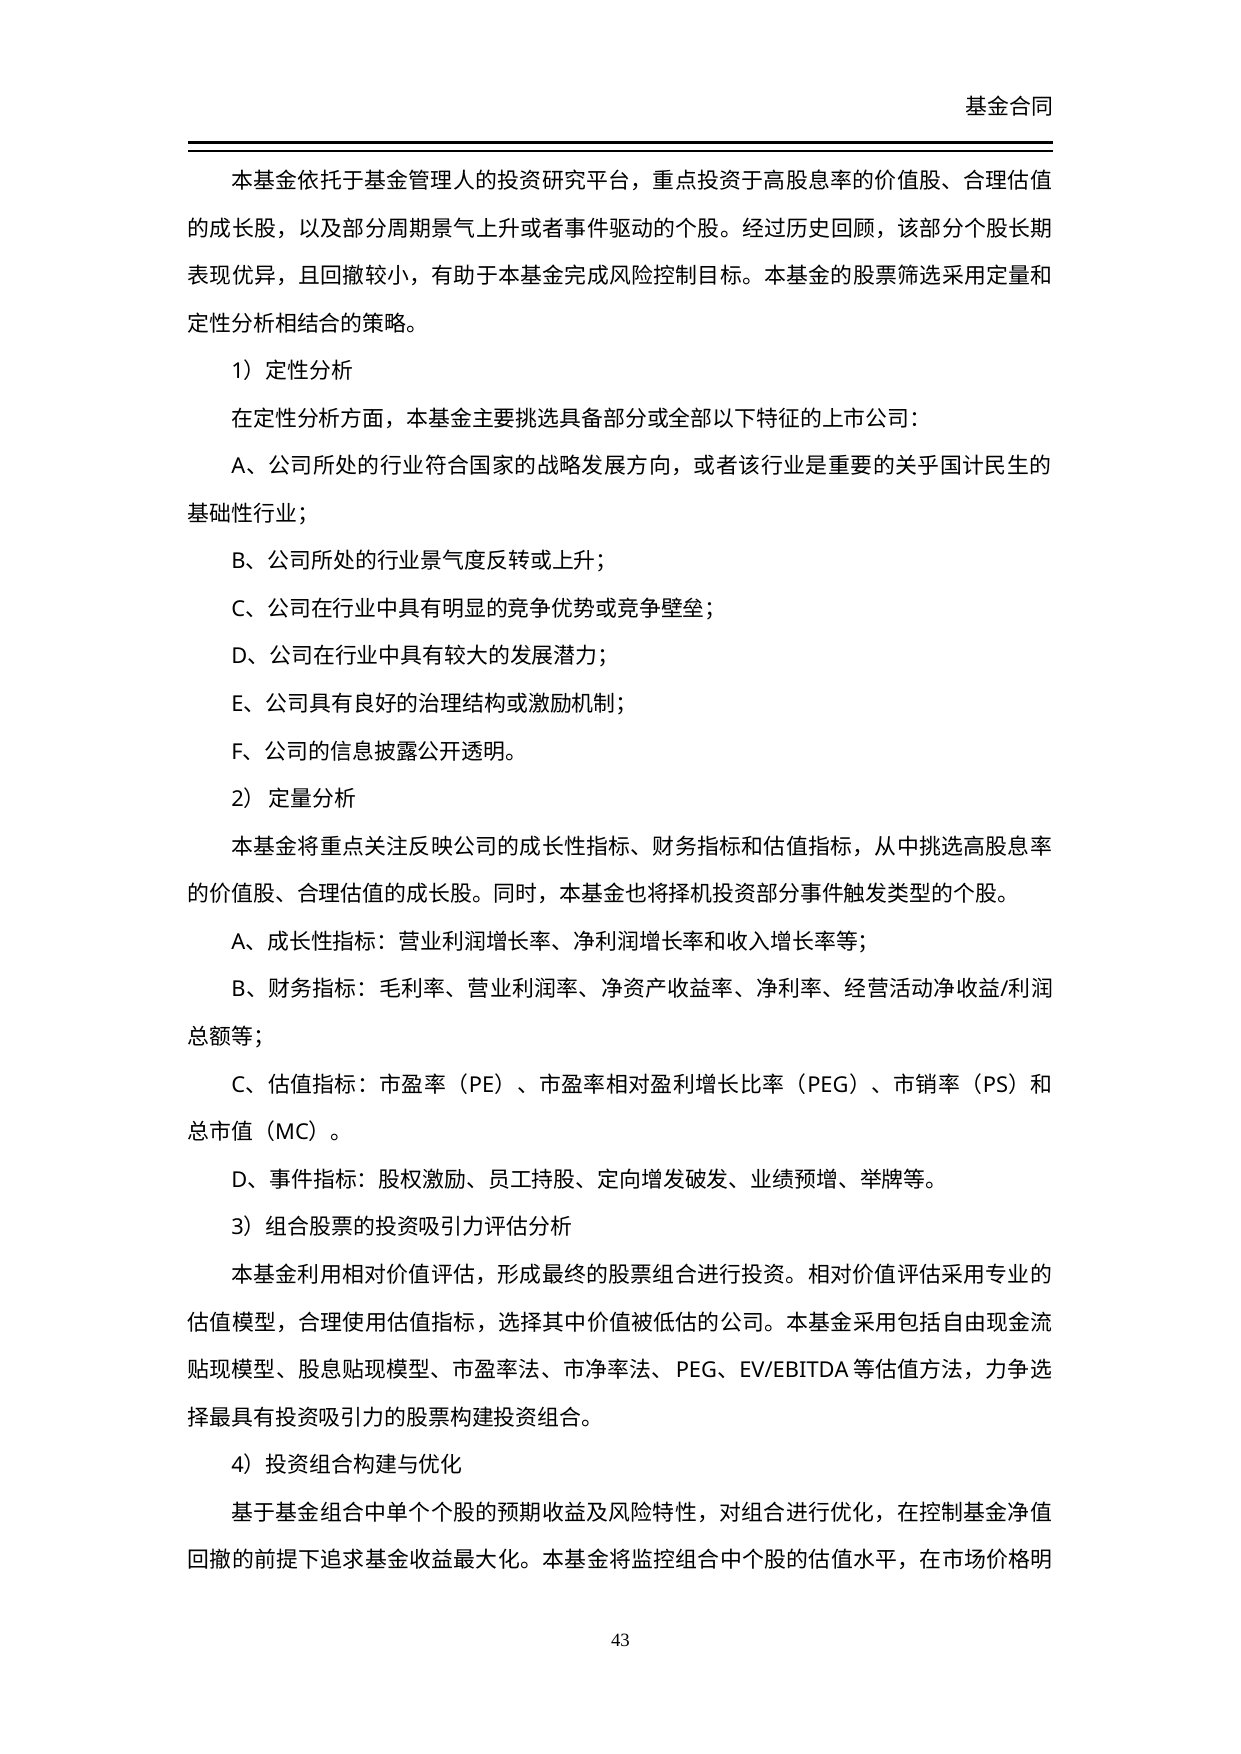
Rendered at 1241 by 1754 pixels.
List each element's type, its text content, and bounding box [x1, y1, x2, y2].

text E、公司具有良好的治理结构或激励机制； [187, 686, 1053, 718]
text B、公司所处的行业景气度反转或上升； [187, 543, 1053, 575]
text 4）投资组合构建与优化 [187, 1447, 1053, 1479]
text 在定性分析方面，本基金主要挑选具备部分或全部以下特征的上市公司： [187, 401, 1053, 432]
list 定量分析 [231, 781, 1053, 813]
text C、公司在行业中具有明显的竞争优势或竞争壁垒； [187, 591, 1053, 623]
text 本基金利用相对价值评估，形成最终的股票组合进行投资。相对价值评估采用专业的估值模型，合理使用估值指标，选择其中价值被低估的公司。本基金采用包括自由现金流贴现模型、股息贴现模型、市盈率法、市净率法、PEG、EV/EBITDA等估值方法，力争选择最具有投资吸引力的股票构建投资组合。 [187, 1257, 1053, 1431]
text 3）组合股票的投资吸引力评估分析 [187, 1209, 1053, 1241]
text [187, 1495, 1053, 1574]
text B、财务指标：毛利率、营业利润率、净资产收益率、净利率、经营活动净收益/利润总额等； [187, 971, 1053, 1051]
text A、成长性指标：营业利润增长率、净利润增长率和收入增长率等； [187, 924, 1053, 956]
text C、估值指标：市盈率（PE）、市盈率相对盈利增长比率（PEG）、市销率（PS）和总市值（MC）。 [187, 1067, 1053, 1146]
text D、事件指标：股权激励、员工持股、定向增发破发、业绩预增、举牌等。 [187, 1162, 1053, 1193]
text F、公司的信息披露公开透明。 [187, 734, 1053, 765]
text D、公司在行业中具有较大的发展潜力； [187, 638, 1053, 670]
text A、公司所处的行业符合国家的战略发展方向，或者该行业是重要的关乎国计民生的基础性行业； [187, 448, 1053, 527]
text 1）定性分析 [187, 353, 1053, 385]
text 本基金将重点关注反映公司的成长性指标、财务指标和估值指标，从中挑选高股息率的价值股、合理估值的成长股。同时，本基金也将择机投资部分事件触发类型的个股。 [187, 829, 1053, 908]
text 本基金依托于基金管理人的投资研究平台，重点投资于高股息率的价值股、合理估值的成长股，以及部分周期景气上升或者事件驱动的个股。经过历史回顾，该部分个股长期表现优异，且回撤较小，有助于本基金完成风险控制目标。本基金的股票筛选采用定量和定性分析相结合的策略。 [187, 163, 1053, 337]
